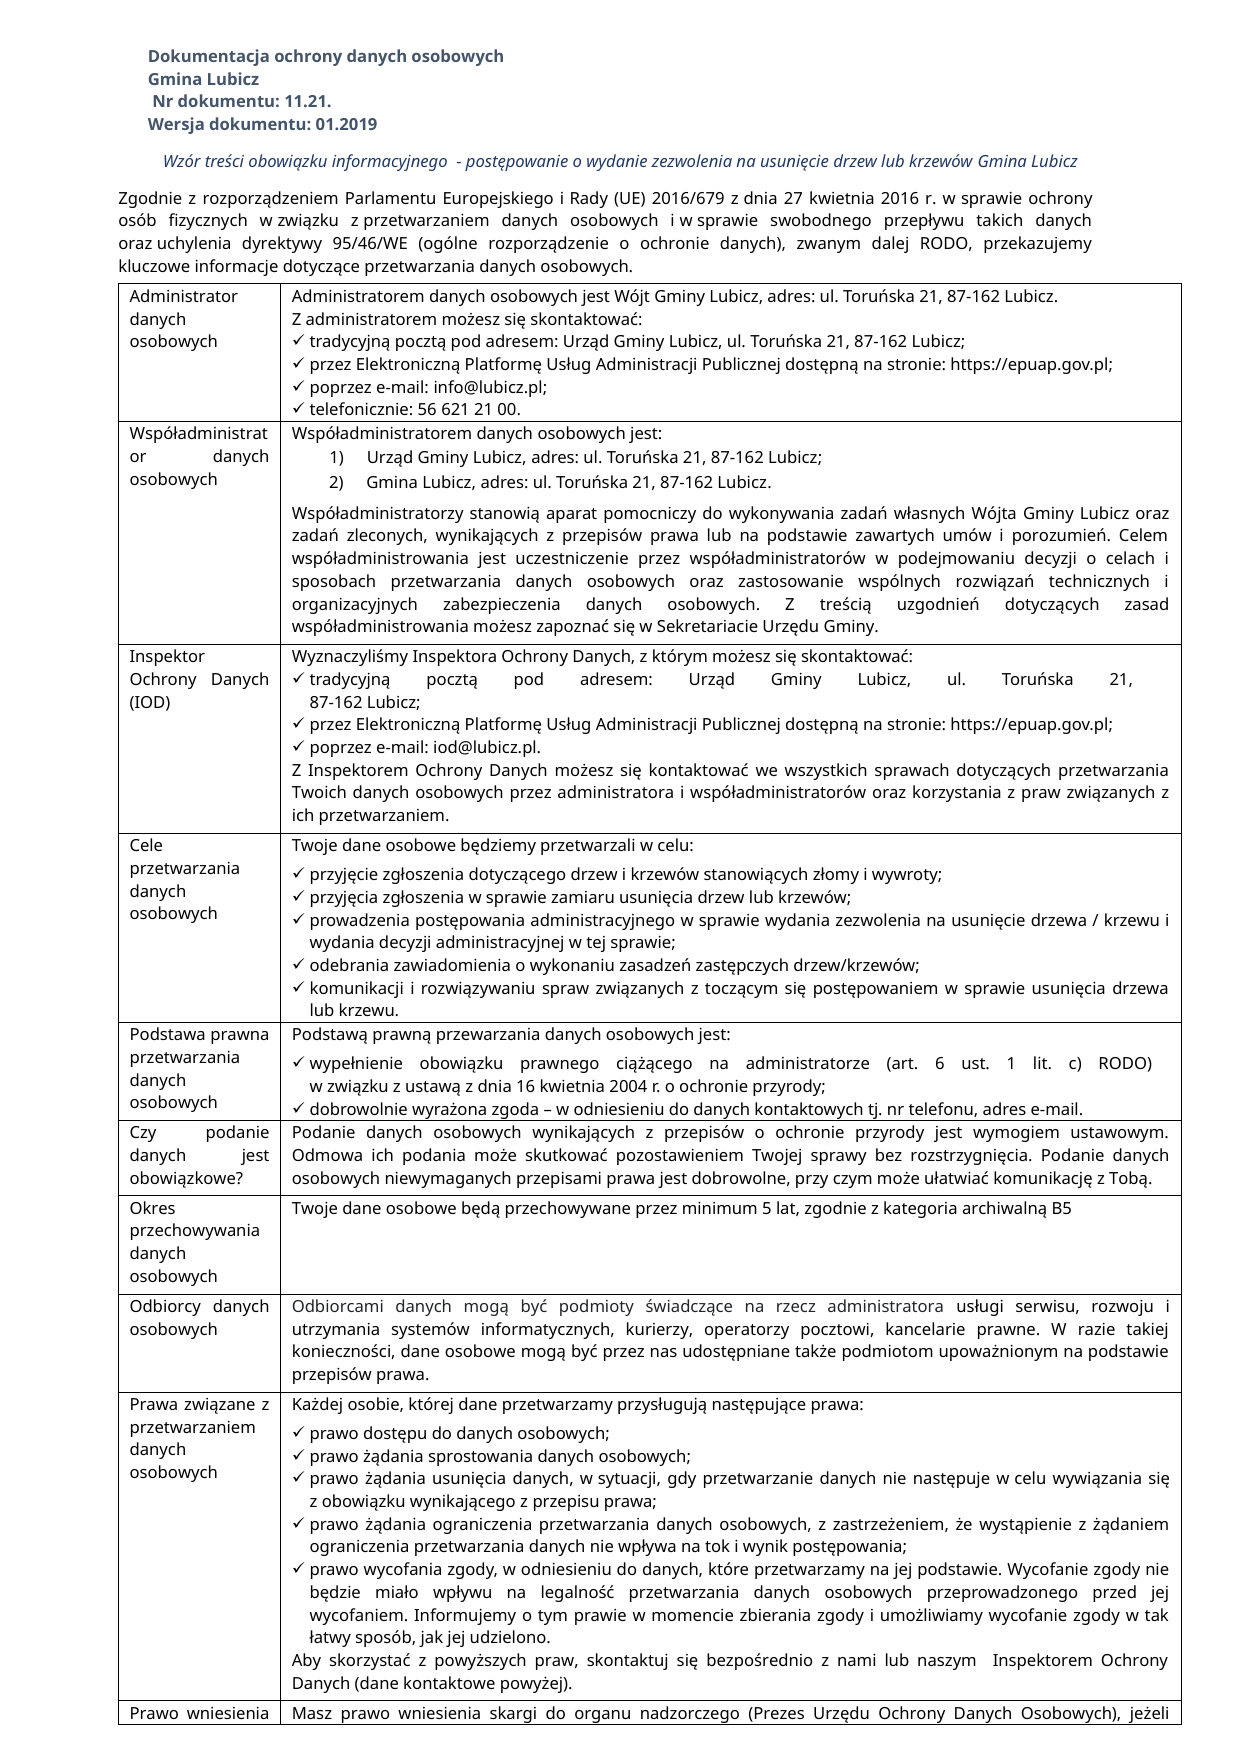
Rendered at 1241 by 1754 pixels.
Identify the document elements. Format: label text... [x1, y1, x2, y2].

table_header Administratorem danych osobowych jest Wójt Gminy Lubicz, adres: ul. Toruńska 21, 87-162 Lubicz. Z administratorem możesz się skontaktować: tradycyjną pocztą pod adresem: Urząd Gminy Lubicz, ul. Toruńska 21, 87-162 Lubicz; przez Elektroniczną Platformę Usług Administracji Publicznej dostępną na stronie: https://epuap.gov.pl; poprzez e-mail: info@lubicz.pl; telefonicznie: 56 621 21 00. [281, 284, 1181, 421]
table_cell Inspektor Ochrony Danych (IOD) [119, 645, 280, 833]
table_cell Każdej osobie, której dane przetwarzamy przysługują następujące prawa: prawo dostępu do danych osobowych; prawo żądania sprostowania danych osobowych; prawo żądania usunięcia danych, w sytuacji, gdy przetwarzanie danych nie następuje w celu wywiązania się z obowiązku wynikającego z przepisu prawa; prawo żądania ograniczenia przetwarzania danych osobowych, z zastrzeżeniem, że wystąpienie z żądaniem ograniczenia przetwarzania danych nie wpływa na tok i wynik postępowania; prawo wycofania zgody, w odniesieniu do danych, które przetwarzamy na jej podstawie. Wycofanie zgody nie będzie miało wpływu na legalność przetwarzania danych osobowych przeprowadzonego przed jej wycofaniem. Informujemy o tym prawie w momencie zbierania zgody i umożliwiamy wycofanie zgody w tak łatwy sposób, jak jej udzielono. Aby skorzystać z powyższych praw, skontaktuj się bezpośrednio z nami lub naszym Inspektorem Ochrony Danych (dane kontaktowe powyżej). [281, 1393, 1181, 1700]
text Wzór treści obowiązku informacyjnego - postępowanie o wydanie zezwolenia na usunięcie drzew lub krzewów Gmina Lubicz [148, 149, 1093, 172]
table_cell Okres przechowywania danych osobowych [119, 1196, 280, 1293]
text Nr dokumentu: 11.21. [148, 90, 1093, 112]
text Dokumentacja ochrony danych osobowych [148, 44, 1093, 67]
table_cell Współadministrator danych osobowych [119, 422, 280, 644]
table_cell Podanie danych osobowych wynikających z przepisów o ochronie przyrody jest wymogiem ustawowym. Odmowa ich podania może skutkować pozostawieniem Twojej sprawy bez rozstrzygnięcia. Podanie danych osobowych niewymaganych przepisami prawa jest dobrowolne, przy czym może ułatwiać komunikację z Tobą. [281, 1121, 1181, 1195]
table_cell Współadministratorem danych osobowych jest: Urząd Gminy Lubicz, adres: ul. Toruńska 21, 87-162 Lubicz; Gmina Lubicz, adres: ul. Toruńska 21, 87-162 Lubicz. Współadministratorzy stanowią aparat pomocniczy do wykonywania zadań własnych Wójta Gminy Lubicz oraz zadań zleconych, wynikających z przepisów prawa lub na podstawie zawartych umów i porozumień. Celem współadministrowania jest uczestniczenie przez współadministratorów w podejmowaniu decyzji o celach i sposobach przetwarzania danych osobowych oraz zastosowanie wspólnych rozwiązań technicznych i organizacyjnych zabezpieczenia danych osobowych. Z treścią uzgodnień dotyczących zasad współadministrowania możesz zapoznać się w Sekretariacie Urzędu Gminy. [281, 422, 1181, 644]
text Gmina Lubicz [148, 67, 1093, 90]
text Zgodnie z rozporządzeniem Parlamentu Europejskiego i Rady (UE) 2016/679 z dnia 27 kwietnia 2016 r. w sprawie ochrony osób fizycznych w związku z przetwarzaniem danych osobowych i w sprawie swobodnego przepływu takich danych oraz uchylenia dyrektywy 95/46/WE (ogólne rozporządzenie o ochronie danych), zwanym dalej RODO, przekazujemy kluczowe informacje dotyczące przetwarzania danych osobowych. [118, 186, 1093, 277]
table_cell Podstawą prawną przewarzania danych osobowych jest: wypełnienie obowiązku prawnego ciążącego na administratorze (art. 6 ust. 1 lit. c) RODO) w związku z ustawą z dnia 16 kwietnia 2004 r. o ochronie przyrody; dobrowolnie wyrażona zgoda – w odniesieniu do danych kontaktowych tj. nr telefonu, adres e-mail. [281, 1023, 1181, 1120]
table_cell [281, 1701, 1181, 1724]
table_cell Odbiorcami danych mogą być podmioty świadczące na rzecz administratora usługi serwisu, rozwoju i utrzymania systemów informatycznych, kurierzy, operatorzy pocztowi, kancelarie prawne. W razie takiej konieczności, dane osobowe mogą być przez nas udostępniane także podmiotom upoważnionym na podstawie przepisów prawa. [281, 1295, 1181, 1392]
table_cell Twoje dane osobowe będą przechowywane przez minimum 5 lat, zgodnie z kategoria archiwalną B5 [281, 1196, 1181, 1293]
text Wersja dokumentu: 01.2019 [148, 112, 1093, 135]
table_cell Wyznaczyliśmy Inspektora Ochrony Danych, z którym możesz się skontaktować: tradycyjną pocztą pod adresem: Urząd Gminy Lubicz, ul. Toruńska 21, 87-162 Lubicz; przez Elektroniczną Platformę Usług Administracji Publicznej dostępną na stronie: https://epuap.gov.pl; poprzez e-mail: iod@lubicz.pl. Z Inspektorem Ochrony Danych możesz się kontaktować we wszystkich sprawach dotyczących przetwarzania Twoich danych osobowych przez administratora i współadministratorów oraz korzystania z praw związanych z ich przetwarzaniem. [281, 645, 1181, 833]
table_cell Podstawa prawna przetwarzania danych osobowych [119, 1023, 280, 1120]
table_header Administrator danych osobowych [119, 284, 280, 421]
table_cell Twoje dane osobowe będziemy przetwarzali w celu: przyjęcie zgłoszenia dotyczącego drzew i krzewów stanowiących złomy i wywroty; przyjęcia zgłoszenia w sprawie zamiaru usunięcia drzew lub krzewów; prowadzenia postępowania administracyjnego w sprawie wydania zezwolenia na usunięcie drzewa / krzewu i wydania decyzji administracyjnej w tej sprawie; odebrania zawiadomienia o wykonaniu zasadzeń zastępczych drzew/krzewów; komunikacji i rozwiązywaniu spraw związanych z toczącym się postępowaniem w sprawie usunięcia drzewa lub krzewu. [281, 834, 1181, 1022]
table_cell Cele przetwarzania danych osobowych [119, 834, 280, 1022]
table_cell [119, 1701, 280, 1724]
table_cell Czy podanie danych jest obowiązkowe? [119, 1121, 280, 1195]
table_cell Prawa związane z przetwarzaniem danych osobowych [119, 1393, 280, 1700]
table_cell Odbiorcy danych osobowych [119, 1295, 280, 1392]
